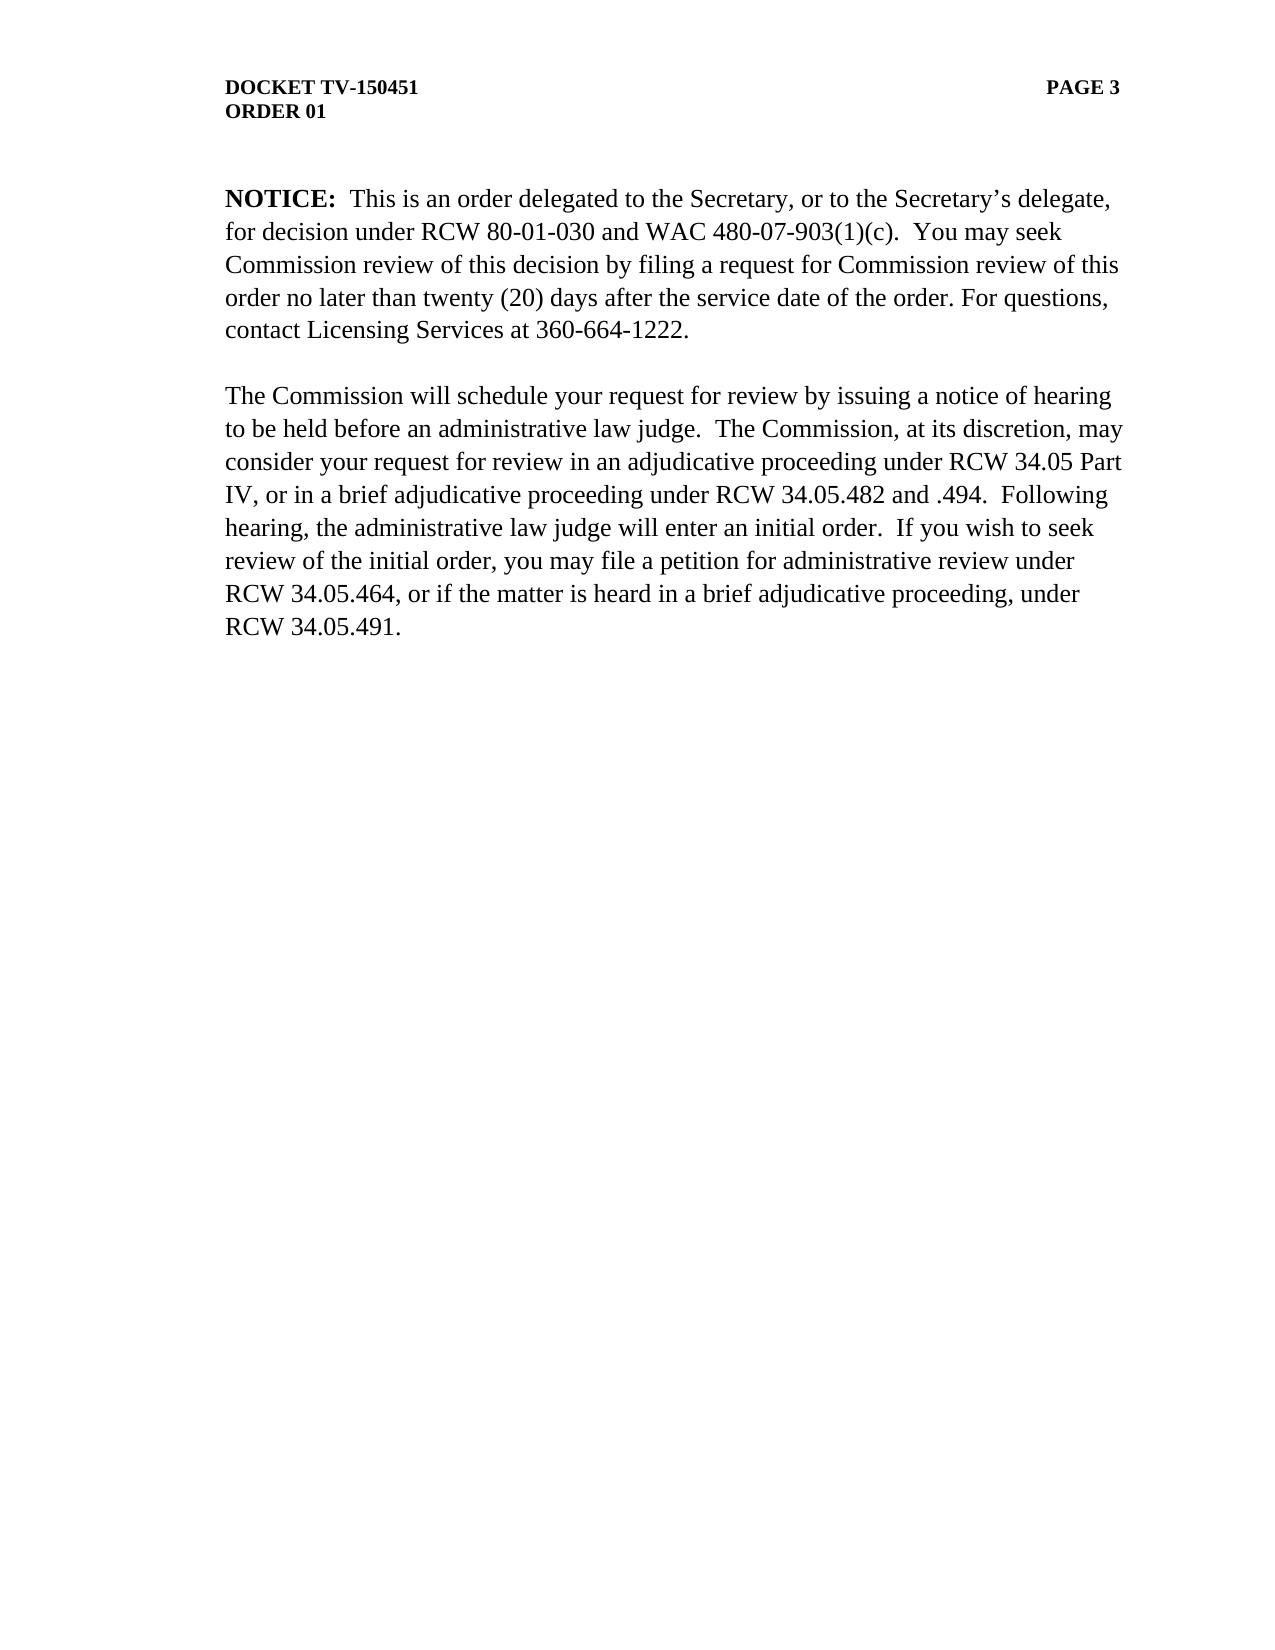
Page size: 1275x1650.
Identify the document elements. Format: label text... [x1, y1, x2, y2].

text The Commission will schedule your request for review by issuing a notice of hearing to be held before an administrative law judge. The Commission, at its discretion, may consider your request for review in an adjudicative proceeding under RCW 34.05 Part IV, or in a brief adjudicative proceeding under RCW 34.05.482 and .494. Following hearing, the administrative law judge will enter an initial order. If you wish to seek review of the initial order, you may file a petition for administrative review under RCW 34.05.464, or if the matter is heard in a brief adjudicative proceeding, under RCW 34.05.491. [225, 380, 1125, 641]
text NOTICE: This is an order delegated to the Secretary, or to the Secretary’s delegate, for decision under RCW 80-01-030 and WAC 480-07-903(1)(c). You may seek Commission review of this decision by filing a request for Commission review of this order no later than twenty (20) days after the service date of the order. For questions, contact Licensing Services at 360-664-1222. [225, 183, 1125, 344]
